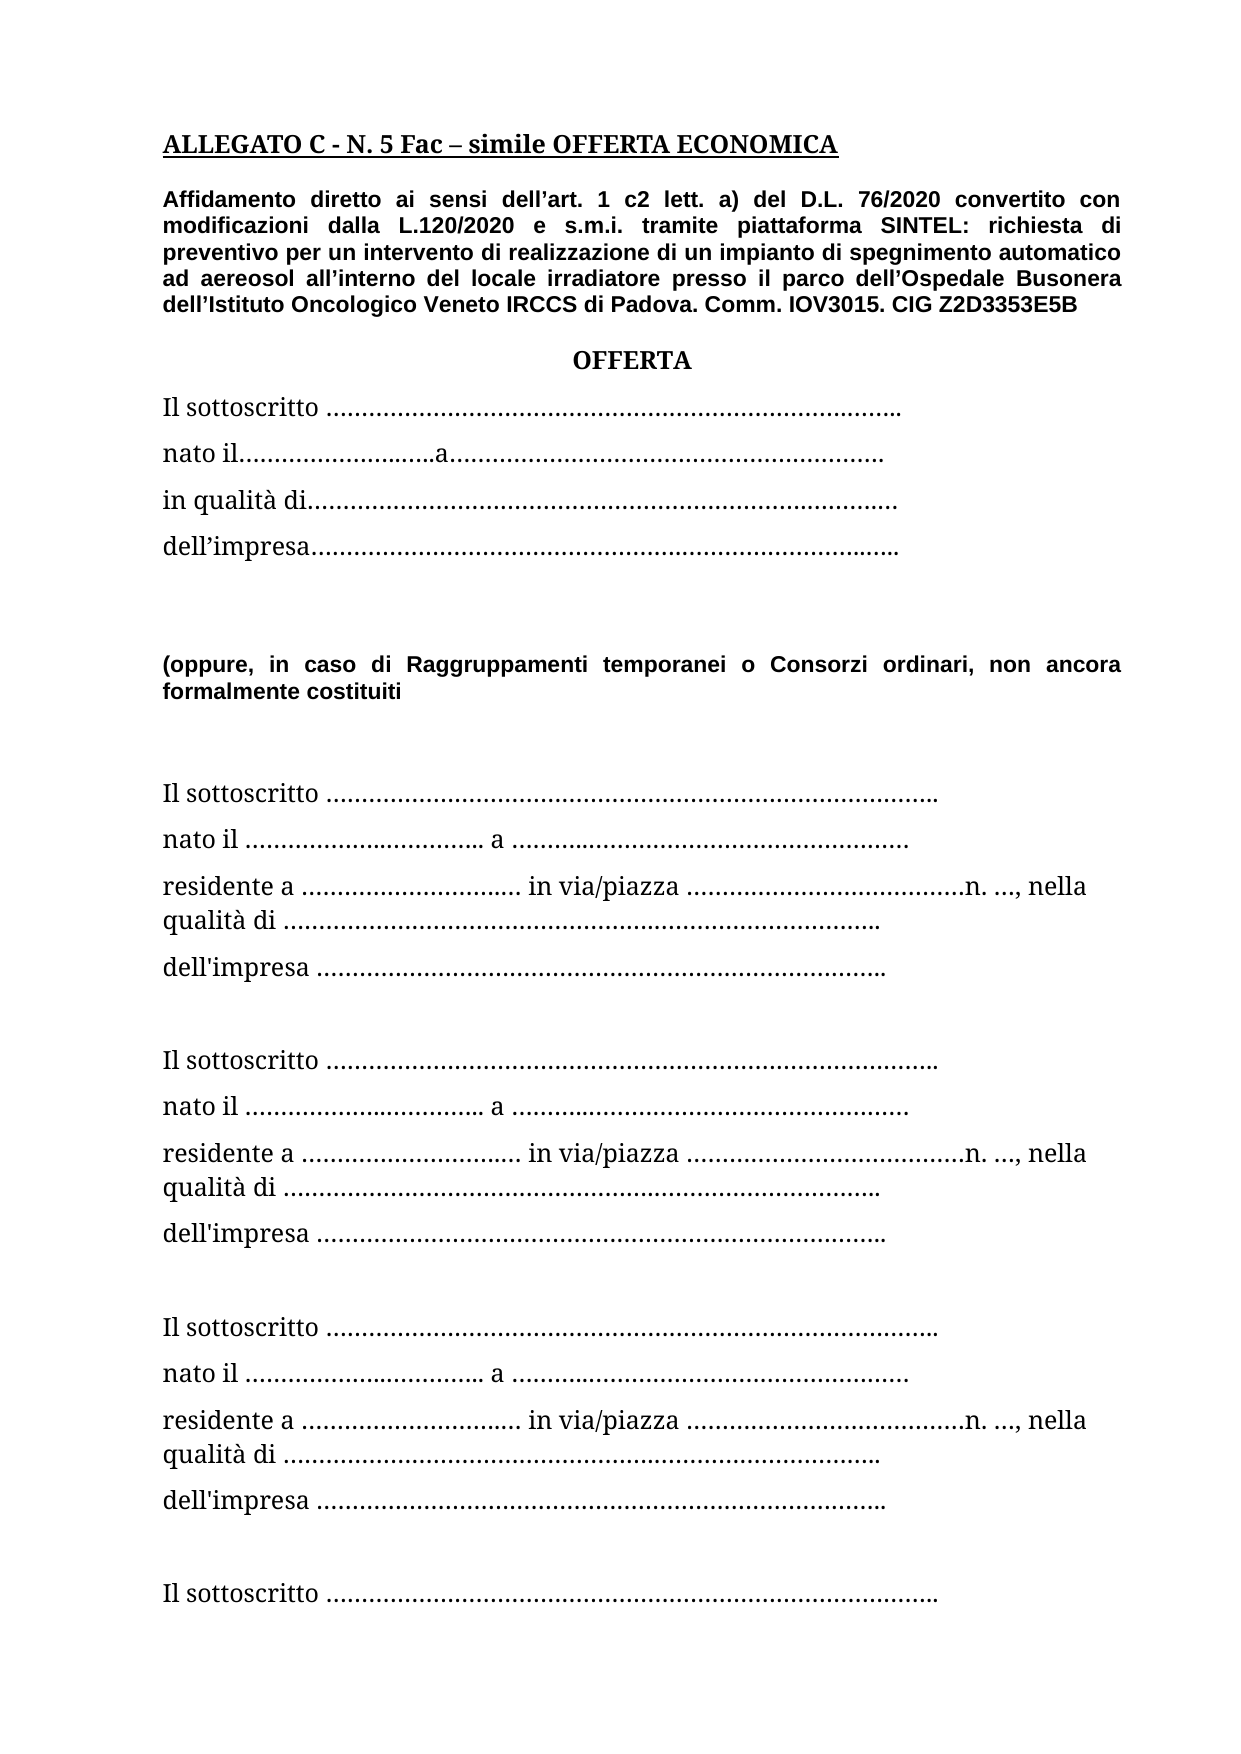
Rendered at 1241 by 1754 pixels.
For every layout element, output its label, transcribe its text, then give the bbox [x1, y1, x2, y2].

text nato il…………………..…..a……………………………………………………. [162, 436, 1122, 470]
text residente a ……………………….… in via/piazza …………………………………n. …, nella qualità di …………………………………………….………………………….. [162, 869, 1101, 937]
text Il sottoscritto ………………………………………………………………………….. [162, 1309, 1122, 1343]
subtitle (oppure, in caso di Raggruppamenti temporanei o Consorzi ordinari, non ancora formalmente costituiti [162, 651, 1122, 704]
text Il sottoscritto ………………………………………………………………………….. [162, 1576, 1122, 1610]
subtitle Affidamento diretto ai sensi dell’art. 1 c2 lett. a) del D.L. 76/2020 convertito con modificazioni dalla L.120/2020 e s.m.i. tramite piattaforma SINTEL: richiesta di preventivo per un intervento di realizzazione di un impianto di spegnimento automatico ad aereosol all’interno del locale irradiatore presso il parco dell’Ospedale Busonera dell’Istituto Oncologico Veneto IRCCS di Padova. Comm. IOV3015. CIG Z2D3353E5B [162, 186, 1122, 318]
text dell’impresa…………………………………………….……………………..….. [162, 529, 1122, 563]
text nato il ………………..………….. a ………..……………………………………… [162, 1089, 1122, 1123]
text Il sottoscritto ……………………………………………………………….…….. [162, 389, 1122, 423]
text nato il ………………..………….. a ………..……………………………………… [162, 1356, 1122, 1390]
text in qualità di…………………………………………………………….……….… [162, 482, 1122, 516]
text residente a ……………………….… in via/piazza …………………………………n. …, nella qualità di …………………………………………….………………………….. [162, 1136, 1101, 1204]
text OFFERTA [162, 343, 1101, 377]
text dell'impresa …………………………………………………………………….. [162, 949, 1122, 983]
text Il sottoscritto ………………………………………………………………………….. [162, 1042, 1122, 1076]
subtitle ALLEGATO C - N. 5 Fac – simile OFFERTA ECONOMICA [162, 127, 930, 161]
text dell'impresa …………………………………………………………………….. [162, 1216, 1122, 1250]
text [162, 1483, 1122, 1517]
text Il sottoscritto ………………………………………………………………………….. [162, 776, 1122, 809]
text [162, 1402, 1101, 1471]
text nato il ………………..………….. a ………..……………………………………… [162, 822, 1122, 856]
